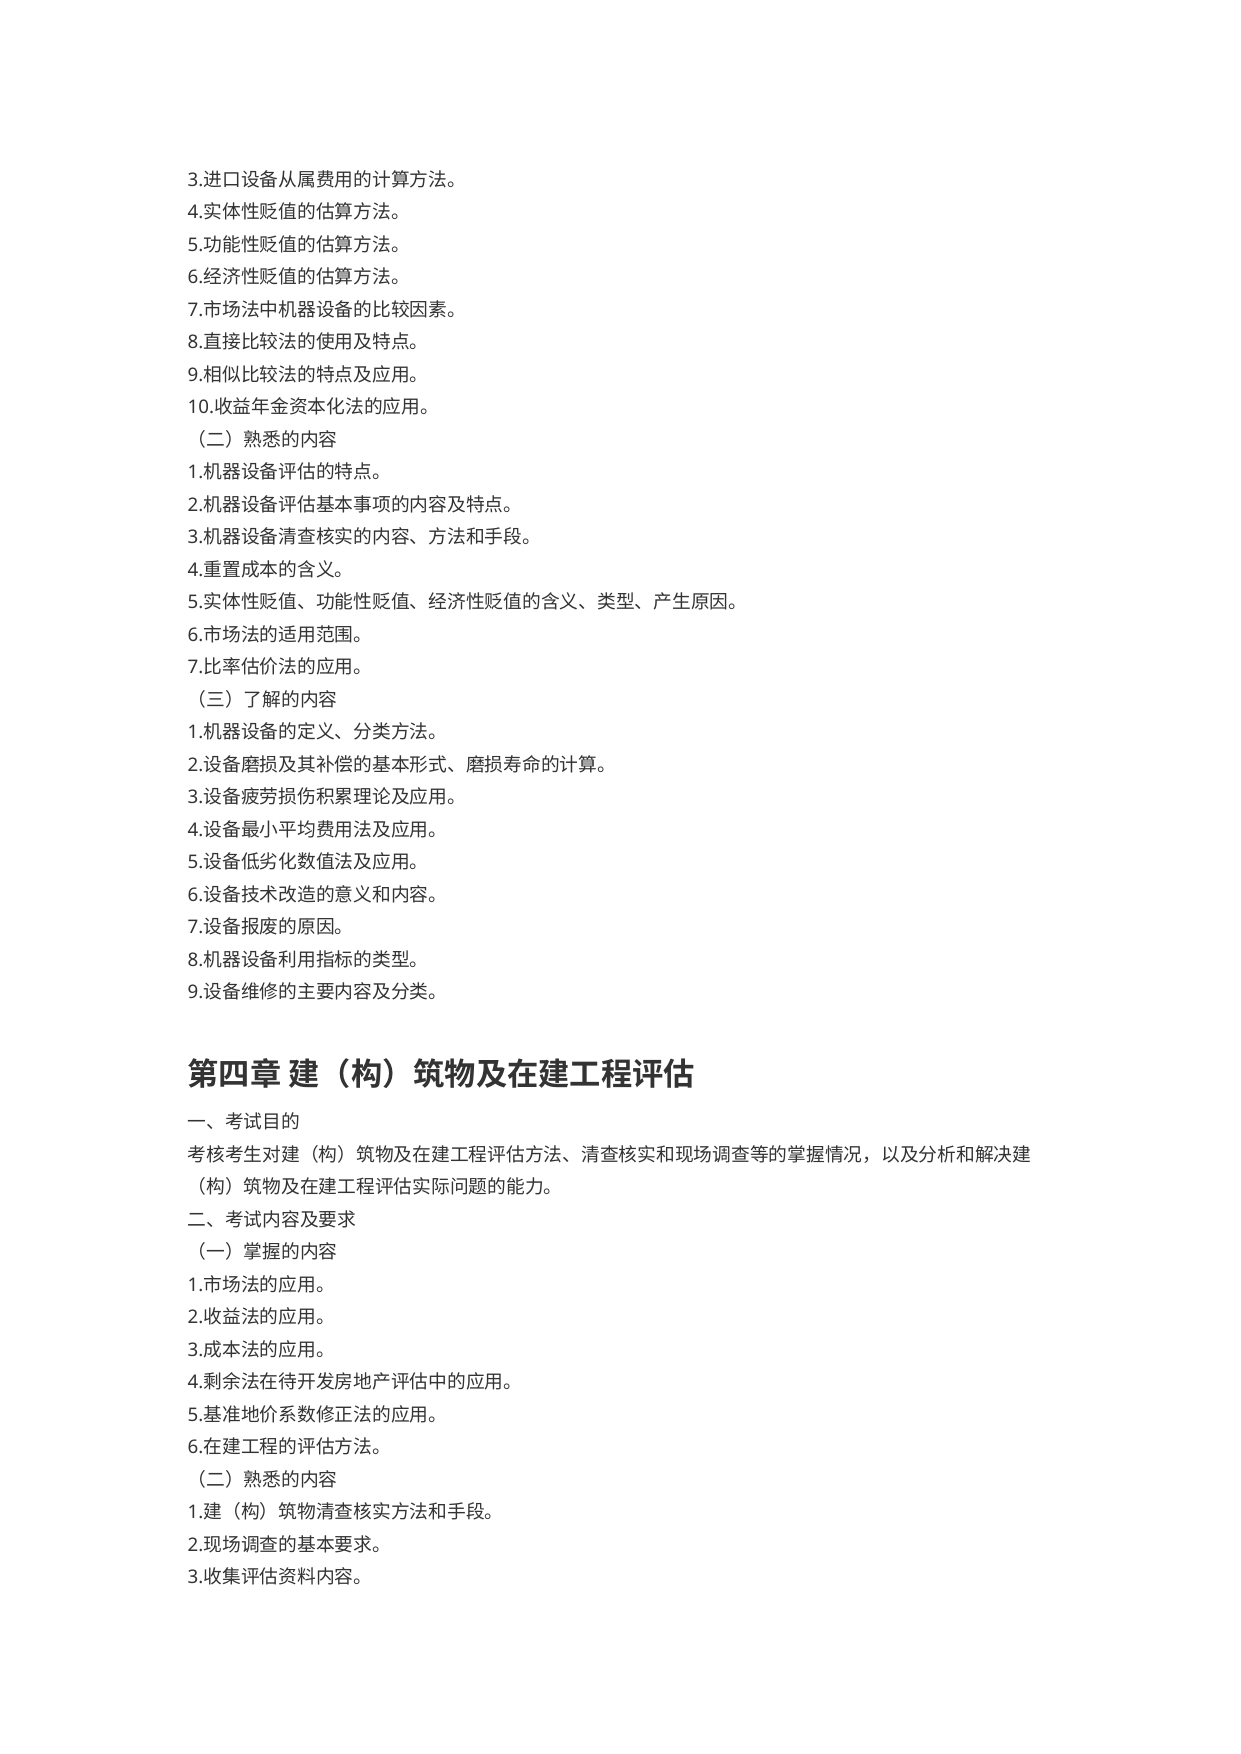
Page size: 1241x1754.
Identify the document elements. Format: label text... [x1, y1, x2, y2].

text 9.相似比较法的特点及应用。 10.收益年金资本化法的应用。 （二）熟悉的内容 1.机器设备评估的特点。 2.机器设备评估基本事项的内容及特点。 3.机器设备清查核实的内容、方法和手段。 4.重置成本的含义。 5.实体性贬值、功能性贬值、经济性贬值的含义、类型、产生原因。 6.市场法的适用范围。 7.比率估价法的应用。 （三）了解的内容 1.机器设备的定义、分类方法。 2.设备磨损及其补偿的基本形式、磨损寿命的计算。 3.设备疲劳损伤积累理论及应用。 4.设备最小平均费用法及应用。 5.设备低劣化数值法及应用。 6.设备技术改造的意义和内容。 7.设备报废的原因。 8.机器设备利用指标的类型。 9.设备维修的主要内容及分类。 第四章 建（构）筑物及在建工程评估 [187, 357, 1053, 1104]
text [187, 162, 1053, 357]
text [187, 1104, 1053, 1592]
